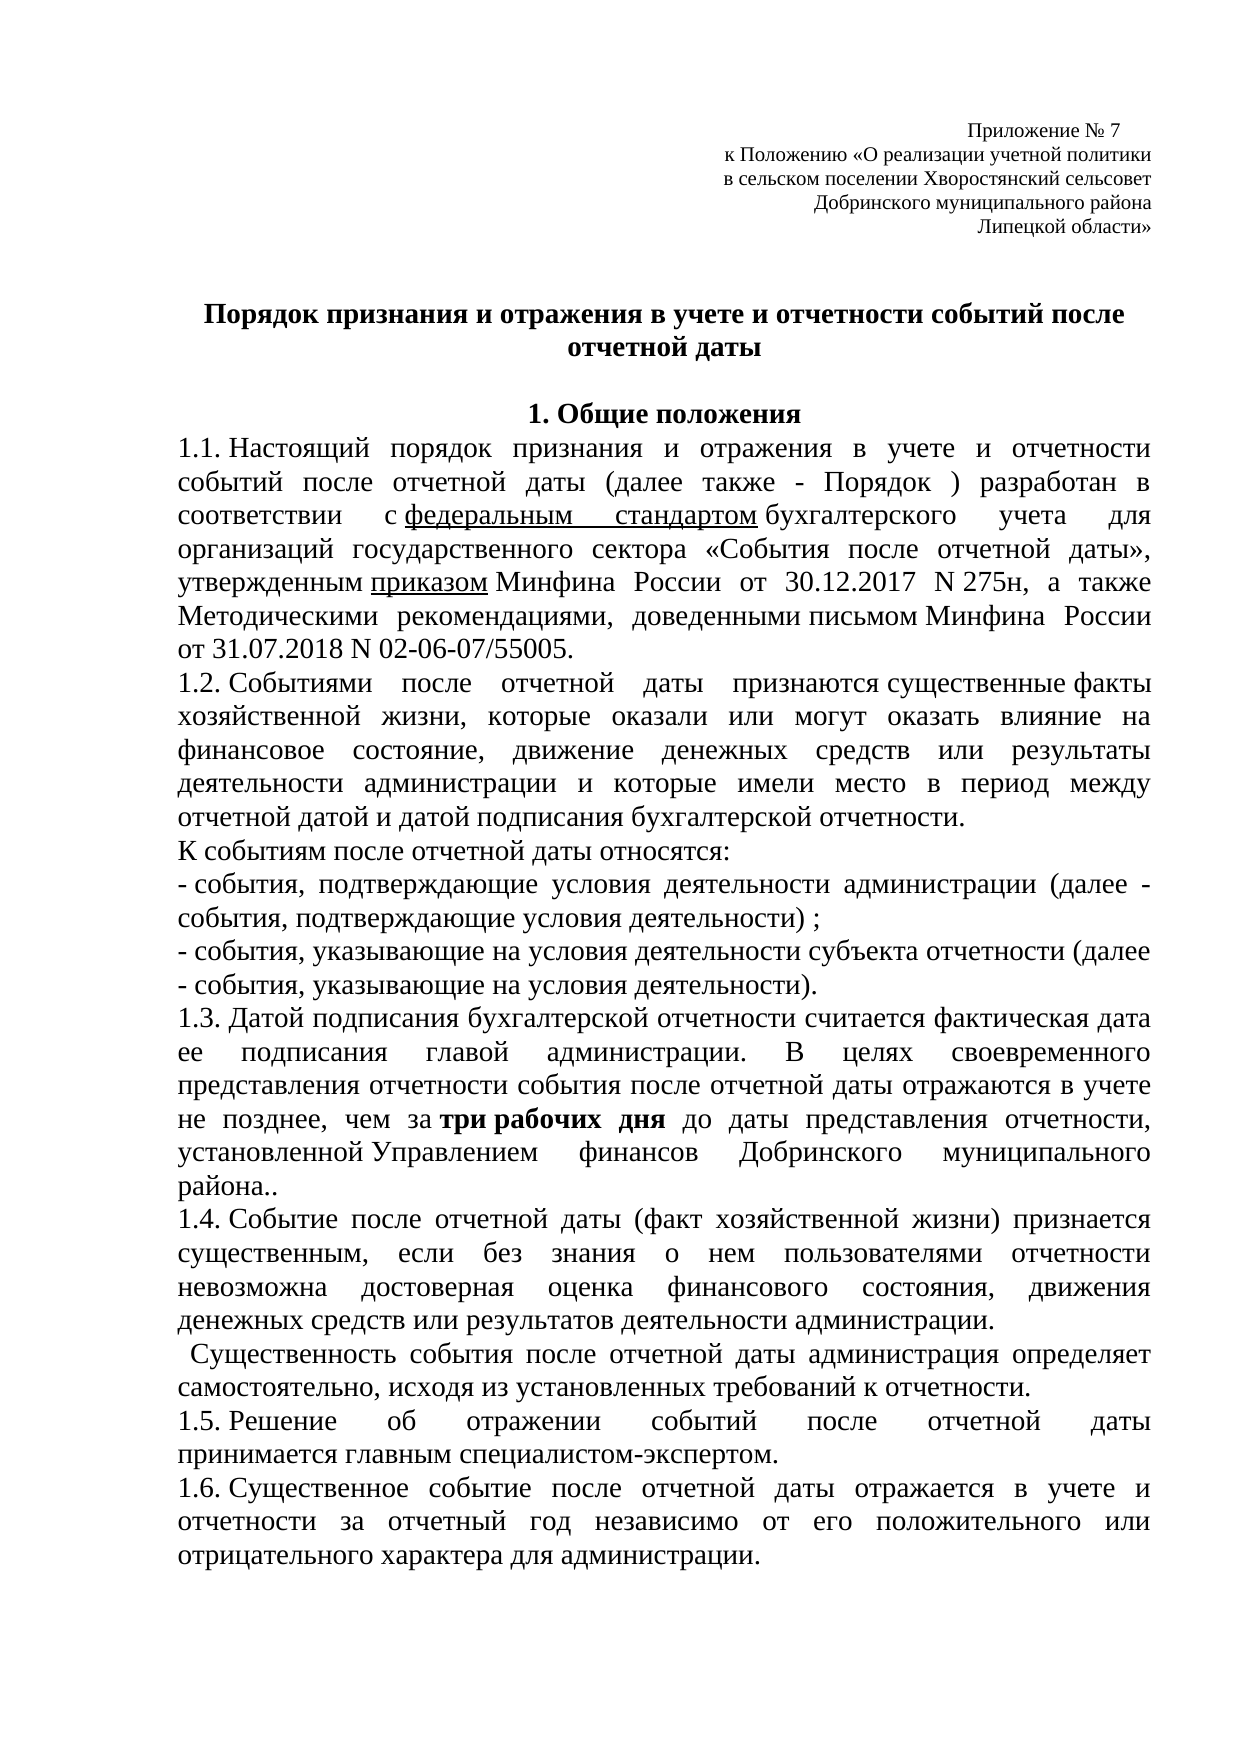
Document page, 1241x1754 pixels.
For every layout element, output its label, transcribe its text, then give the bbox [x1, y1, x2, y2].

text Добринского муниципального района [177, 190, 1152, 214]
text 1.6. Существенное событие после отчетной даты отражается в учете и отчетности за отчетный год независимо от его положительного или отрицательного характера для администрации. [177, 1470, 1152, 1571]
text Порядок признания и отражения в учете и отчетности событий после отчетной даты [177, 296, 1152, 363]
text 1.2. Событиями после отчетной даты признаются существенные факты хозяйственной жизни, которые оказали или могут оказать влияние на финансовое состояние, движение денежных средств или результаты деятельности администрации и которые имели место в период между отчетной датой и датой подписания бухгалтерской отчетности. [177, 665, 1152, 833]
text К событиям после отчетной даты относятся: [177, 833, 1152, 866]
text Существенность события после отчетной даты администрация определяет самостоятельно, исходя из установленных требований к отчетности. [177, 1336, 1152, 1403]
text 1.4. Событие после отчетной даты (факт хозяйственной жизни) признается существенным, если без знания о нем пользователями отчетности невозможна достоверная оценка финансового состояния, движения денежных средств или результатов деятельности администрации. [177, 1202, 1152, 1336]
text Липецкой области» [177, 214, 1152, 238]
text 1. Общие положения [177, 397, 1152, 430]
text 1.3. Датой подписания бухгалтерской отчетности считается фактическая дата ее подписания главой администрации. В целях своевременного представления отчетности события после отчетной даты отражаются в учете не позднее, чем за три рабочих дня до даты представления отчетности, установленной Управлением финансов Добринского муниципального района.. [177, 1000, 1152, 1202]
text - события, указывающие на условия деятельности субъекта отчетности (далее - события, указывающие на условия деятельности). [177, 933, 1152, 1000]
text 1.5. Решение об отражении событий после отчетной даты принимается главным специалистом-экспертом. [177, 1403, 1152, 1470]
text в сельском поселении Хворостянский сельсовет [177, 166, 1152, 190]
text 1.1. Настоящий порядок признания и отражения в учете и отчетности событий после отчетной даты (далее также - Порядок ) разработан в соответствии с федеральным стандартом бухгалтерского учета для организаций государственного сектора «События после отчетной даты», утвержденным приказом Минфина России от 30.12.2017 N 275н, а также Методическими рекомендациями, доведенными письмом Минфина России от 31.07.2018 N 02-06-07/55005. [177, 430, 1152, 665]
text Приложение № 7 к Положению «О реализации учетной политики [177, 118, 1152, 166]
text - события, подтверждающие условия деятельности администрации (далее - события, подтверждающие условия деятельности) ; [177, 866, 1152, 933]
